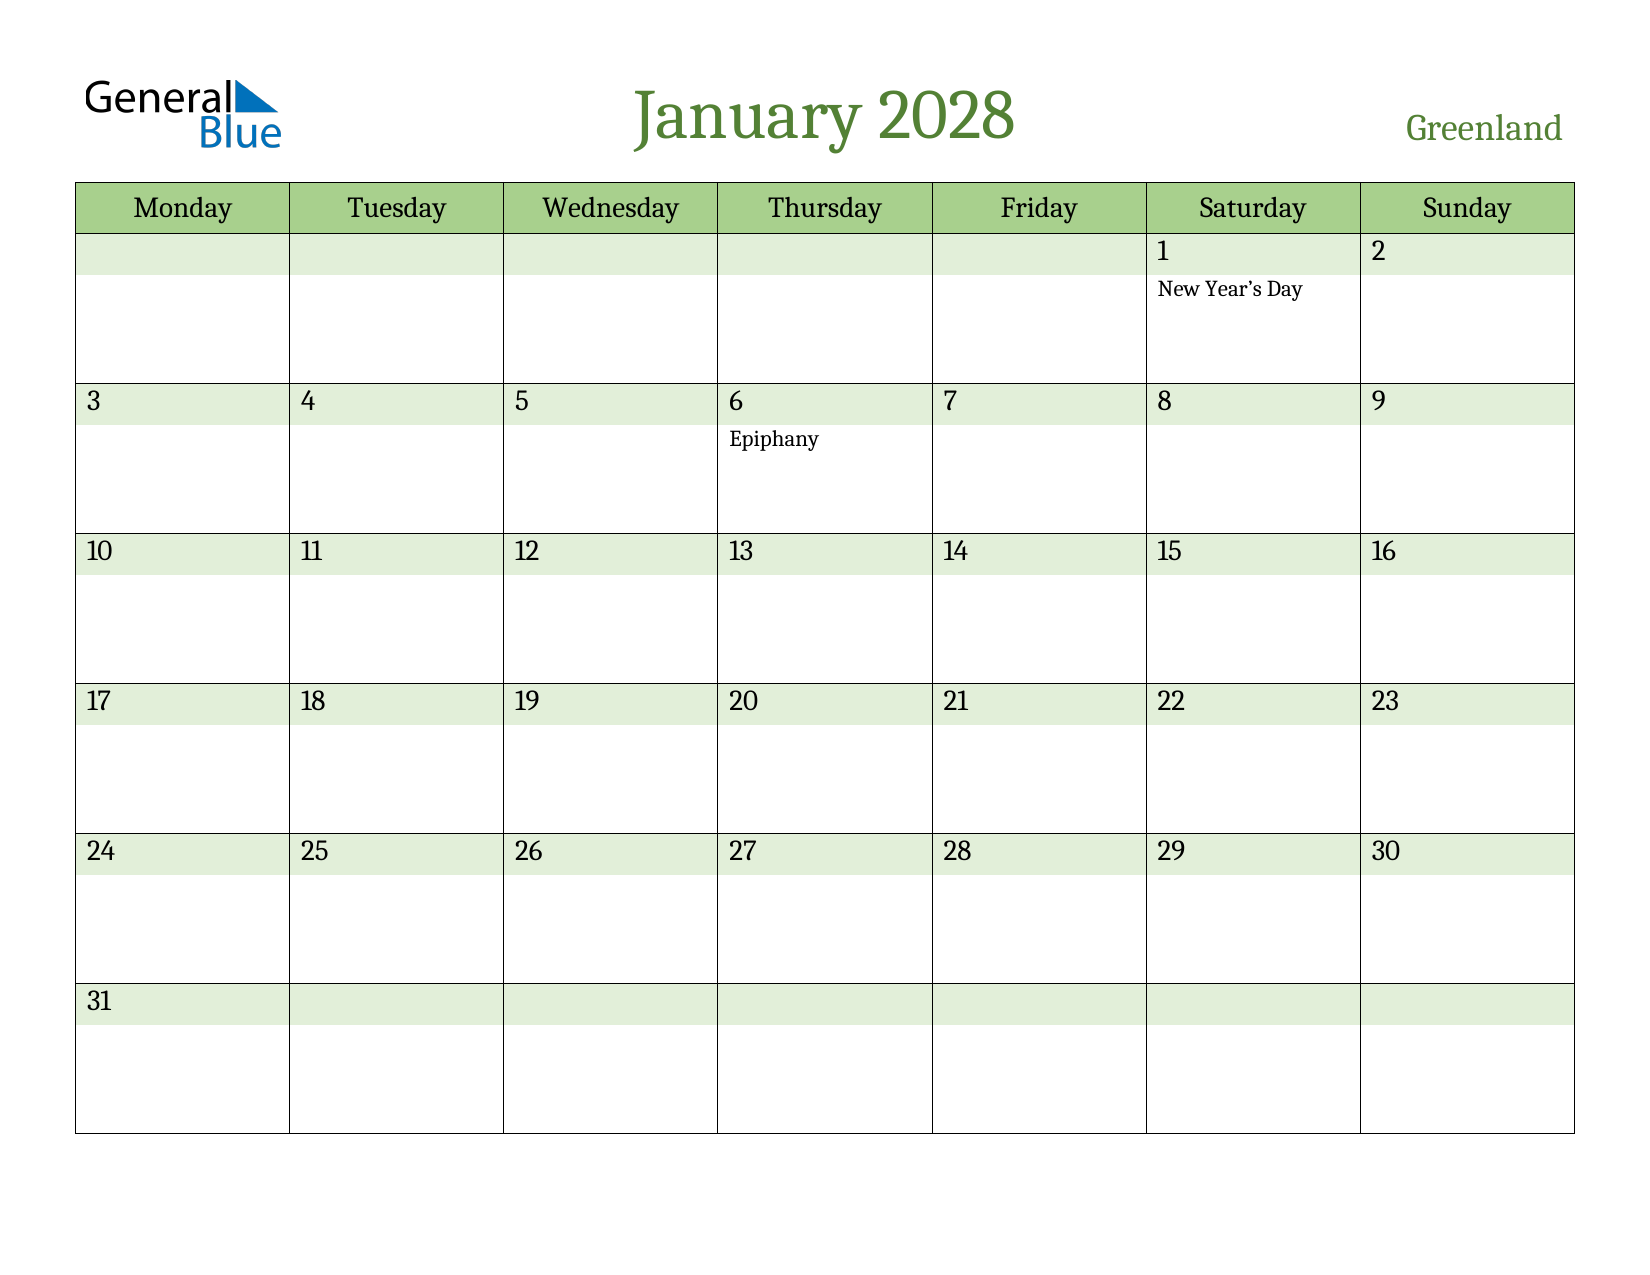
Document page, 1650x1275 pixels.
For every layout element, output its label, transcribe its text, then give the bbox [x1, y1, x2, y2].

table_cell [76, 425, 289, 533]
table_cell [1361, 275, 1574, 383]
table_cell Thursday [718, 183, 932, 233]
table_cell [1147, 984, 1360, 1025]
table_cell 1 [1147, 234, 1360, 275]
table_cell Sunday [1361, 183, 1574, 233]
table_cell [1361, 875, 1574, 983]
table_cell Epiphany [718, 425, 932, 533]
table_cell [1361, 725, 1574, 833]
table_cell [718, 575, 932, 683]
table_header Greenland [1146, 75, 1574, 182]
table_cell [1361, 575, 1574, 683]
table_cell 9 [1361, 384, 1574, 425]
table_cell New Year’s Day [1147, 275, 1360, 383]
table_cell [504, 875, 717, 983]
table_cell [1361, 984, 1574, 1025]
table_cell 6 [718, 384, 932, 425]
table_cell [504, 1025, 717, 1133]
table_cell 20 [718, 684, 932, 725]
table_cell 27 [718, 834, 932, 875]
table_cell [1147, 725, 1360, 833]
table_cell [504, 425, 717, 533]
table_cell 12 [504, 534, 717, 575]
table_cell [76, 1025, 289, 1133]
table_cell 31 [76, 984, 289, 1025]
table_cell [504, 725, 717, 833]
table_cell 13 [718, 534, 932, 575]
table_cell [933, 425, 1146, 533]
table_cell [76, 234, 289, 275]
picture [86, 80, 281, 148]
table_cell 2 [1361, 234, 1574, 275]
table_cell [1147, 425, 1360, 533]
table_cell 30 [1361, 834, 1574, 875]
table_cell [76, 725, 289, 833]
table_cell 7 [933, 384, 1146, 425]
table_cell [718, 234, 932, 275]
table_cell 23 [1361, 684, 1574, 725]
table_cell [933, 725, 1146, 833]
table_cell 24 [76, 834, 289, 875]
table_cell [933, 575, 1146, 683]
table_cell [933, 234, 1146, 275]
table_header [76, 75, 503, 182]
table_cell 29 [1147, 834, 1360, 875]
table_cell Tuesday [290, 183, 503, 233]
table_cell [1147, 575, 1360, 683]
table_cell [504, 984, 717, 1025]
table_cell 26 [504, 834, 717, 875]
table_cell Monday [76, 183, 289, 233]
table_cell 4 [290, 384, 503, 425]
table_cell [76, 275, 289, 383]
table_cell [718, 984, 932, 1025]
table_cell 28 [933, 834, 1146, 875]
table_cell [933, 1025, 1146, 1133]
table_cell 25 [290, 834, 503, 875]
table_cell [290, 234, 503, 275]
table_cell Friday [933, 183, 1146, 233]
table_cell Wednesday [504, 183, 717, 233]
table_cell [504, 575, 717, 683]
table_cell [290, 875, 503, 983]
table_cell [290, 575, 503, 683]
table_cell 21 [933, 684, 1146, 725]
table_cell 19 [504, 684, 717, 725]
table_cell [718, 1025, 932, 1133]
table_cell [1361, 1025, 1574, 1133]
table_cell 8 [1147, 384, 1360, 425]
table_cell [933, 984, 1146, 1025]
table_cell [290, 1025, 503, 1133]
table_cell [1147, 875, 1360, 983]
table_cell 14 [933, 534, 1146, 575]
table_cell [504, 275, 717, 383]
table_cell 3 [76, 384, 289, 425]
table_cell [718, 275, 932, 383]
table_cell [290, 275, 503, 383]
table_cell 10 [76, 534, 289, 575]
table_cell [1361, 425, 1574, 533]
table_cell [290, 425, 503, 533]
table_cell Saturday [1147, 183, 1360, 233]
table_cell 16 [1361, 534, 1574, 575]
table_cell 11 [290, 534, 503, 575]
table_cell 5 [504, 384, 717, 425]
table_cell 17 [76, 684, 289, 725]
table_cell [718, 875, 932, 983]
table_cell 18 [290, 684, 503, 725]
table_cell 15 [1147, 534, 1360, 575]
table_header January 2028 [504, 75, 1146, 182]
table_cell [718, 725, 932, 833]
table_cell [76, 575, 289, 683]
table_cell [290, 725, 503, 833]
table_cell [1147, 1025, 1360, 1133]
table_cell 22 [1147, 684, 1360, 725]
table_cell [290, 984, 503, 1025]
table_cell [933, 275, 1146, 383]
table_cell [76, 875, 289, 983]
table_cell [504, 234, 717, 275]
table_cell [933, 875, 1146, 983]
